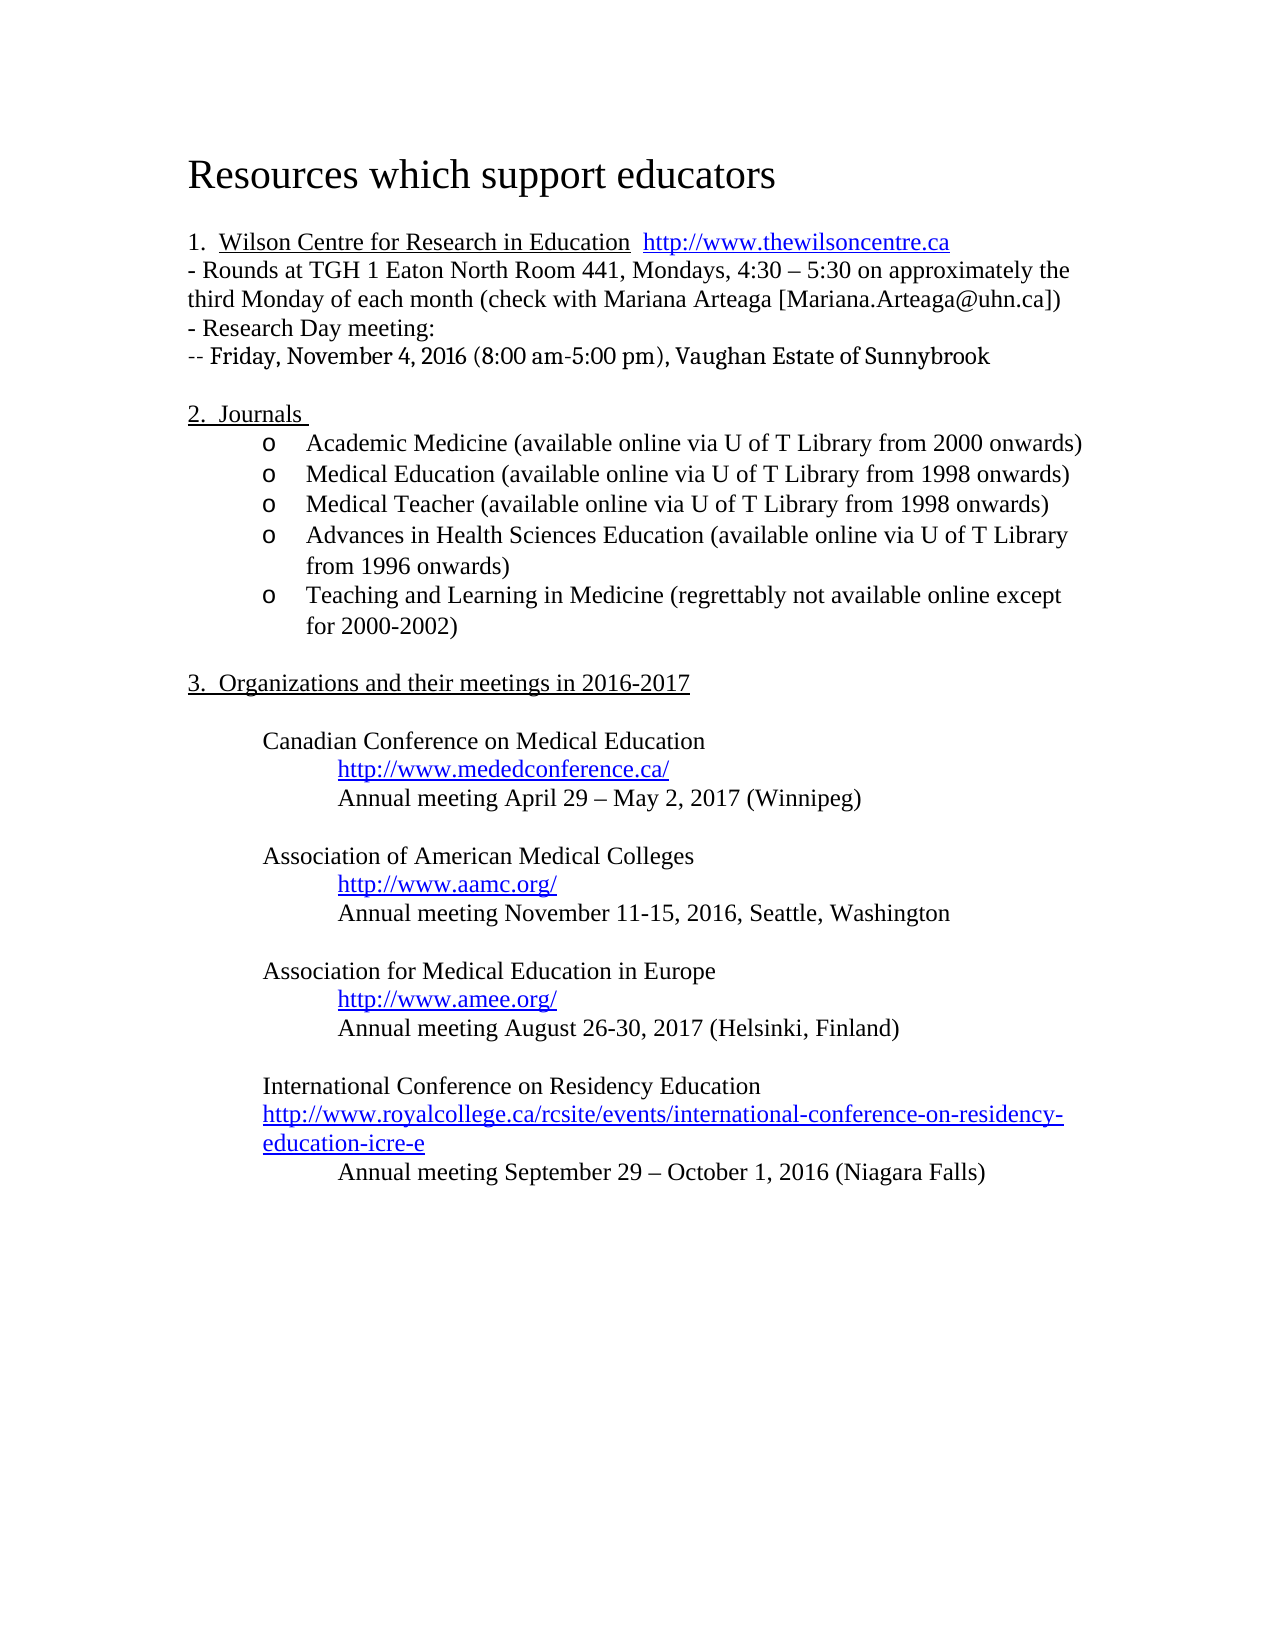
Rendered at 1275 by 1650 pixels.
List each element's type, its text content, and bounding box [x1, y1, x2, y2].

list Academic Medicine (available online via U of T Library from 2000 onwards) [261, 428, 1087, 459]
text 3. Organizations and their meetings in 2016-2017 [187, 668, 1087, 697]
list Medical Teacher (available online via U of T Library from 1998 onwards) [261, 489, 1087, 520]
text http://www.mededconference.ca/ [262, 754, 1087, 783]
text http://www.amee.org/ [262, 984, 1087, 1013]
text Annual meeting August 26-30, 2017 (Helsinki, Finland) [262, 1013, 1087, 1042]
text Association for Medical Education in Europe [262, 956, 1087, 984]
text International Conference on Residency Education [262, 1071, 1087, 1099]
text Annual meeting November 11-15, 2016, Seattle, Washington [262, 898, 1087, 927]
text Canadian Conference on Medical Education [262, 726, 1087, 754]
text Annual meeting September 29 – October 1, 2016 (Niagara Falls) [262, 1157, 1087, 1186]
list Teaching and Learning in Medicine (regrettably not available online except for 2000-2002) [261, 580, 1087, 639]
subtitle Resources which support educators [187, 150, 1087, 198]
text - Rounds at TGH 1 Eaton North Room 441, Mondays, 4:30 – 5:30 on approximately the third Monday of each month (check with Mariana Arteaga [Mariana.Arteaga@uhn.ca]) [187, 255, 1087, 313]
text 2. Journals [187, 399, 1087, 428]
text http://www.aamc.org/ [262, 869, 1087, 898]
text 1. Wilson Centre for Research in Education http://www.thewilsoncentre.ca [187, 227, 1087, 255]
text http://www.royalcollege.ca/rcsite/events/international-conference-on-residency-education-icre-e [262, 1099, 1087, 1157]
subtitle -- Friday, November 4, 2016 (8:00 am-5:00 pm), Vaughan Estate of Sunnybrook [187, 342, 1087, 370]
list Advances in Health Sciences Education (available online via U of T Library from 1996 onwards) [261, 520, 1087, 580]
text Association of American Medical Colleges [262, 841, 1087, 869]
list Medical Education (available online via U of T Library from 1998 onwards) [261, 459, 1087, 489]
text Annual meeting April 29 – May 2, 2017 (Winnipeg) [262, 783, 1087, 812]
text - Research Day meeting: [187, 313, 1087, 342]
